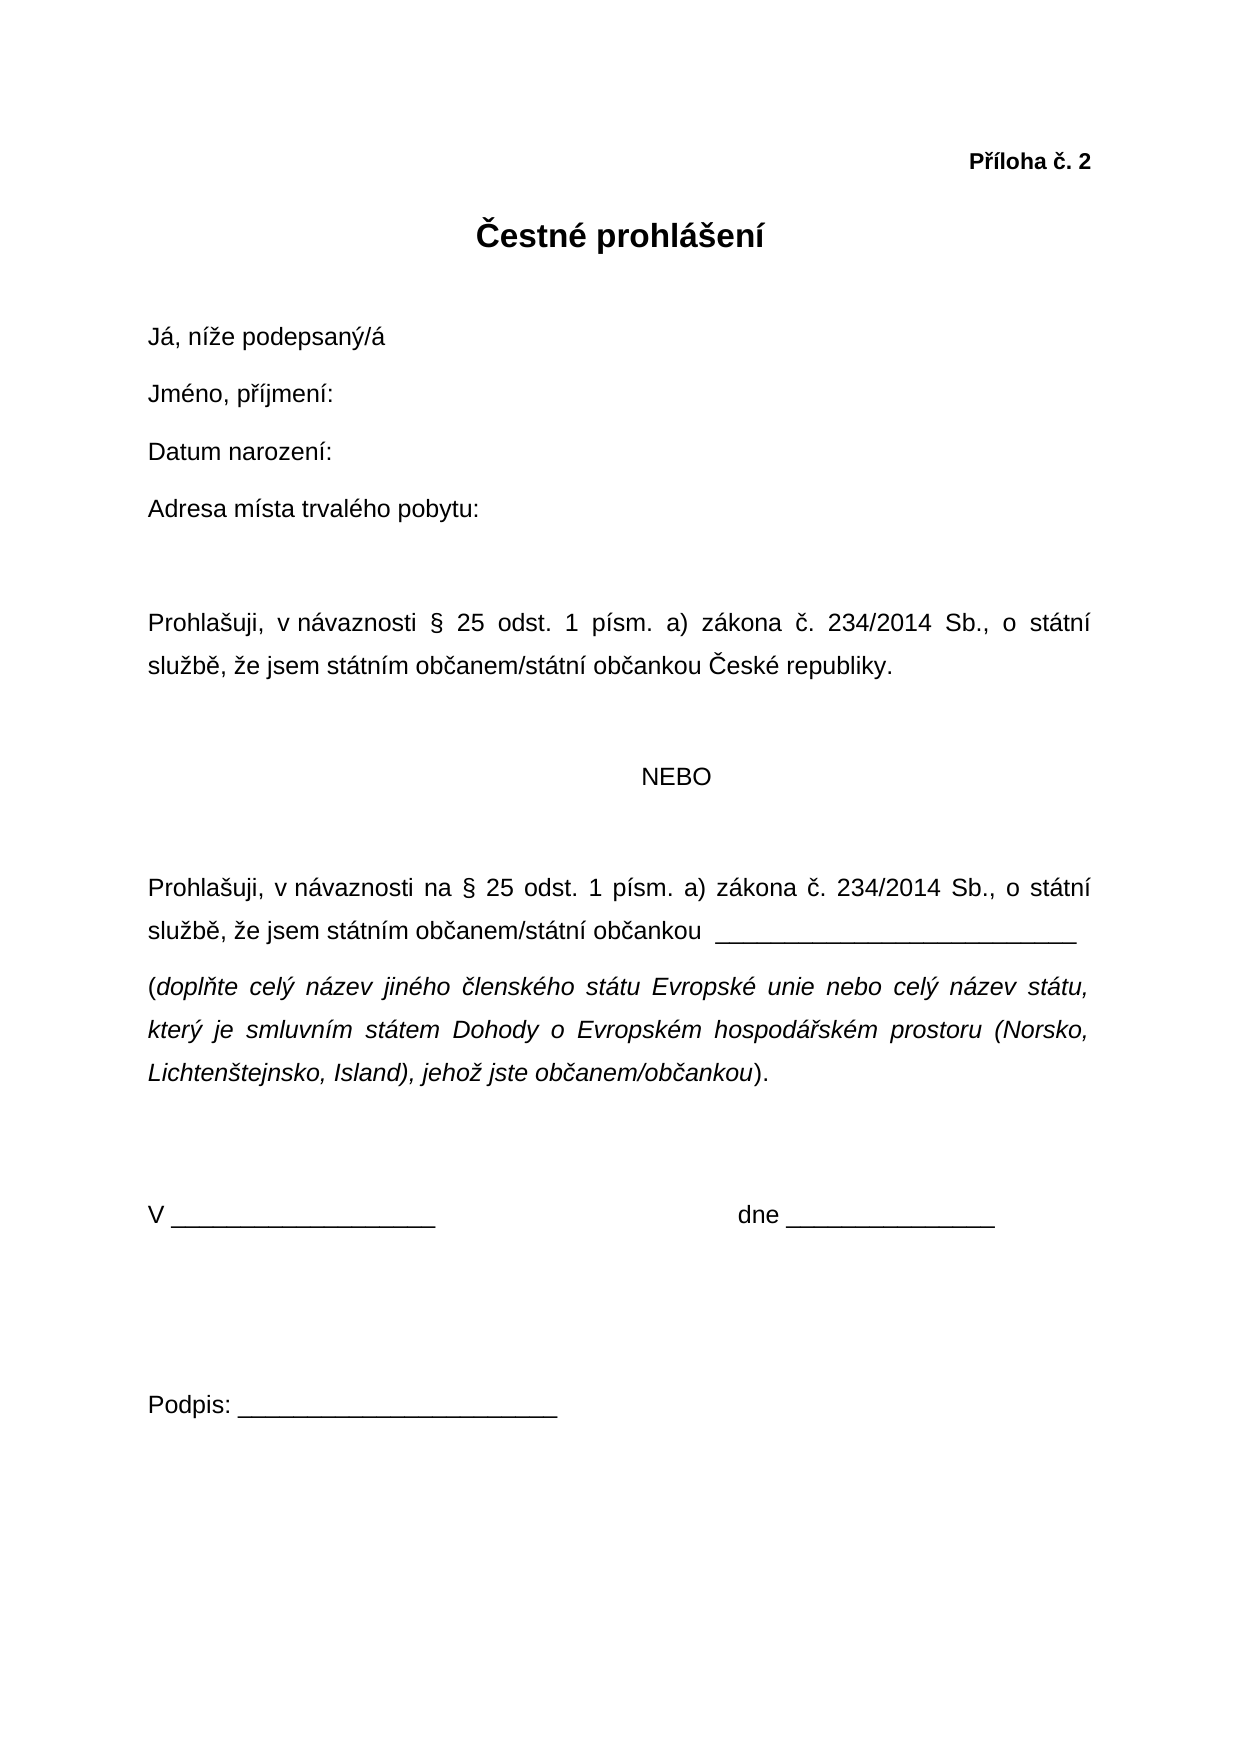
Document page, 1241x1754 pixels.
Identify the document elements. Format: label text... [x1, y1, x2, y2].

text Podpis: _______________________ [148, 1390, 1093, 1419]
text Čestné prohlášení [148, 216, 1093, 255]
text Adresa místa trvalého pobytu: [148, 494, 1093, 523]
text Jméno, příjmení: [148, 379, 1093, 408]
text Datum narození: [148, 437, 1093, 466]
text NEBO [260, 762, 1093, 791]
text (doplňte celý název jiného členského státu Evropské unie nebo celý název státu, který je smluvním státem Dohody o Evropském hospodářském prostoru (Norsko, Lichtenštejnsko, Island), jehož jste občanem/občankou). [148, 972, 1093, 1087]
text Prohlašuji, v návaznosti § 25 odst. 1 písm. a) zákona č. 234/2014 Sb., o státní službě, že jsem státním občanem/státní občankou České republiky. [148, 607, 1093, 679]
text Prohlašuji, v návaznosti na § 25 odst. 1 písm. a) zákona č. 234/2014 Sb., o státní službě, že jsem státním občanem/státní občankou __________________________ [148, 873, 1093, 945]
text V ___________________ dne _______________ [148, 1200, 1093, 1229]
text Já, níže podepsaný/á [148, 322, 1093, 351]
text Příloha č. 2 [148, 148, 1093, 174]
